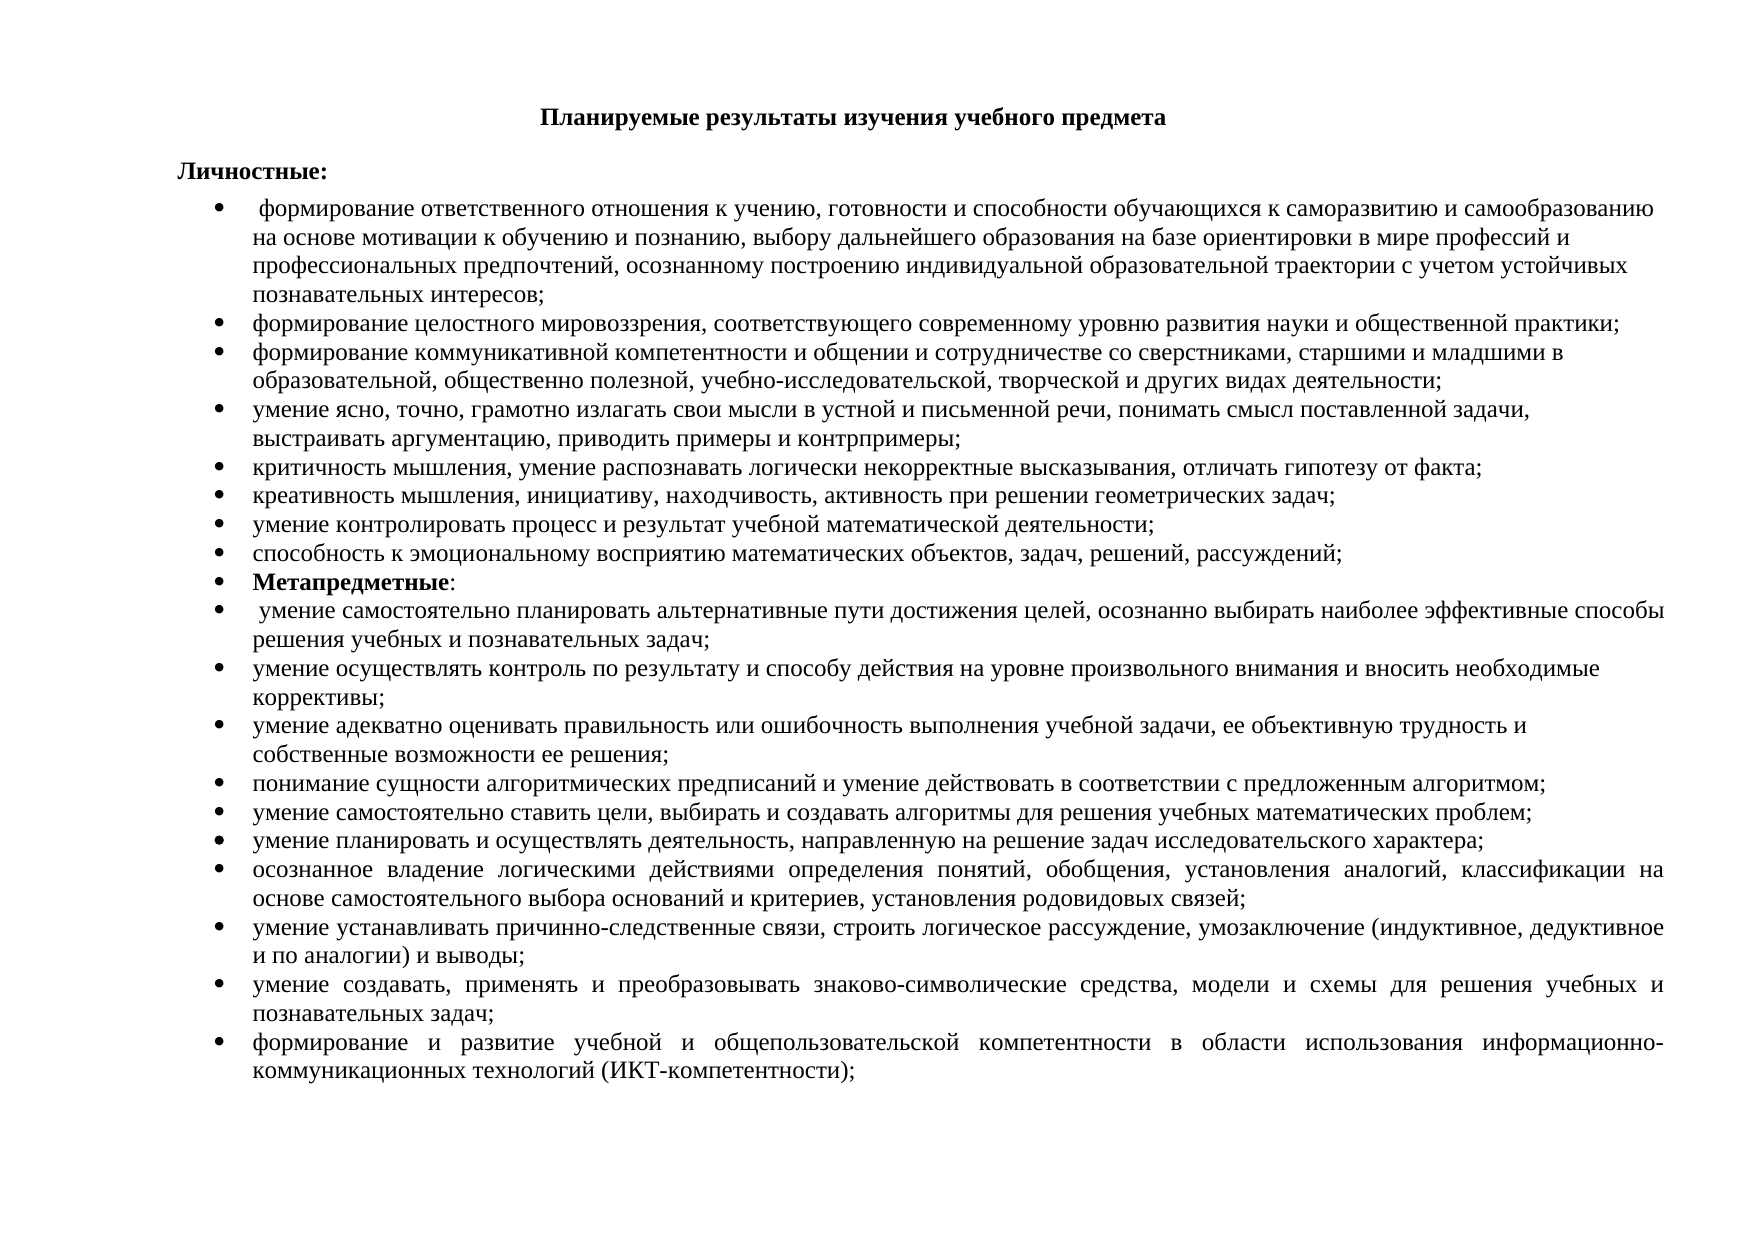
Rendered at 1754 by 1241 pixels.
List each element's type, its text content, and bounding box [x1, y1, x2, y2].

list Метапредметные: [215, 567, 1665, 596]
list умение контролировать процесс и результат учебной математической деятельности; [215, 509, 1665, 538]
list формирование ответственного отношения к учению, готовности и способности обучающихся к саморазвитию и самообразованию на основе мотивации к обучению и познанию, выбору дальнейшего образования на базе ориентировки в мире профессий и профессиональных предпочтений, осознанному построению индивидуальной образовательной траектории с учетом устойчивых познавательных интересов; [215, 193, 1665, 308]
text Личностные: [177, 156, 1665, 185]
list формирование коммуникативной компетентности и общении и сотрудничестве со сверстниками, старшими и младшими в образовательной, общественно полезной, учебно-исследовательской, творческой и других видах деятельности; [215, 337, 1665, 394]
list умение осуществлять контроль по результату и способу действия на уровне произвольного внимания и вносить необходимые коррективы; [215, 653, 1665, 711]
list умение самостоятельно планировать альтернативные пути достижения целей, осознанно выбирать наиболее эффективные способы решения учебных и познавательных задач; [215, 596, 1665, 653]
list умение устанавливать причинно-следственные связи, строить логическое рассуждение, умозаключение (индуктивное, дедуктивное и по аналогии) и выводы; [215, 912, 1665, 969]
list умение самостоятельно ставить цели, выбирать и создавать алгоритмы для решения учебных математических проблем; [215, 797, 1665, 826]
list умение адекватно оценивать правильность или ошибочность выполнения учебной задачи, ее объективную трудность и собственные возможности ее решения; [215, 711, 1665, 768]
list умение ясно, точно, грамотно излагать свои мысли в устной и письменной речи, понимать смысл поставленной задачи, выстраивать аргументацию, приводить примеры и контрпримеры; [215, 394, 1665, 452]
list критичность мышления, умение распознавать логически некорректные высказывания, отличать гипотезу от факта; [215, 452, 1665, 481]
list способность к эмоциональному восприятию математических объектов, задач, решений, рассуждений; [215, 538, 1665, 567]
list креативность мышления, инициативу, находчивость, активность при решении геометрических задач; [215, 481, 1665, 509]
text Планируемые результаты изучения учебного предмета [215, 102, 1665, 131]
list формирование целостного мировоззрения, соответствующего современному уровню развития науки и общественной практики; [215, 308, 1665, 337]
list умение создавать, применять и преобразовывать знаково-символические средства, модели и схемы для решения учебных и познавательных задач; [215, 969, 1665, 1027]
list осознанное владение логическими действиями определения понятий, обобщения, установления аналогий, классификации на основе самостоятельного выбора оснований и критериев, установления родовидовых связей; [215, 854, 1665, 912]
list формирование и развитие учебной и общепользовательской компетентности в области использования информационно-коммуникационных технологий (ИКТ-компетентности); [215, 1027, 1665, 1084]
list понимание сущности алгоритмических предписаний и умение действовать в соответствии с предложенным алгоритмом; [215, 768, 1665, 797]
list умение планировать и осуществлять деятельность, направленную на решение задач исследовательского характера; [215, 826, 1665, 854]
